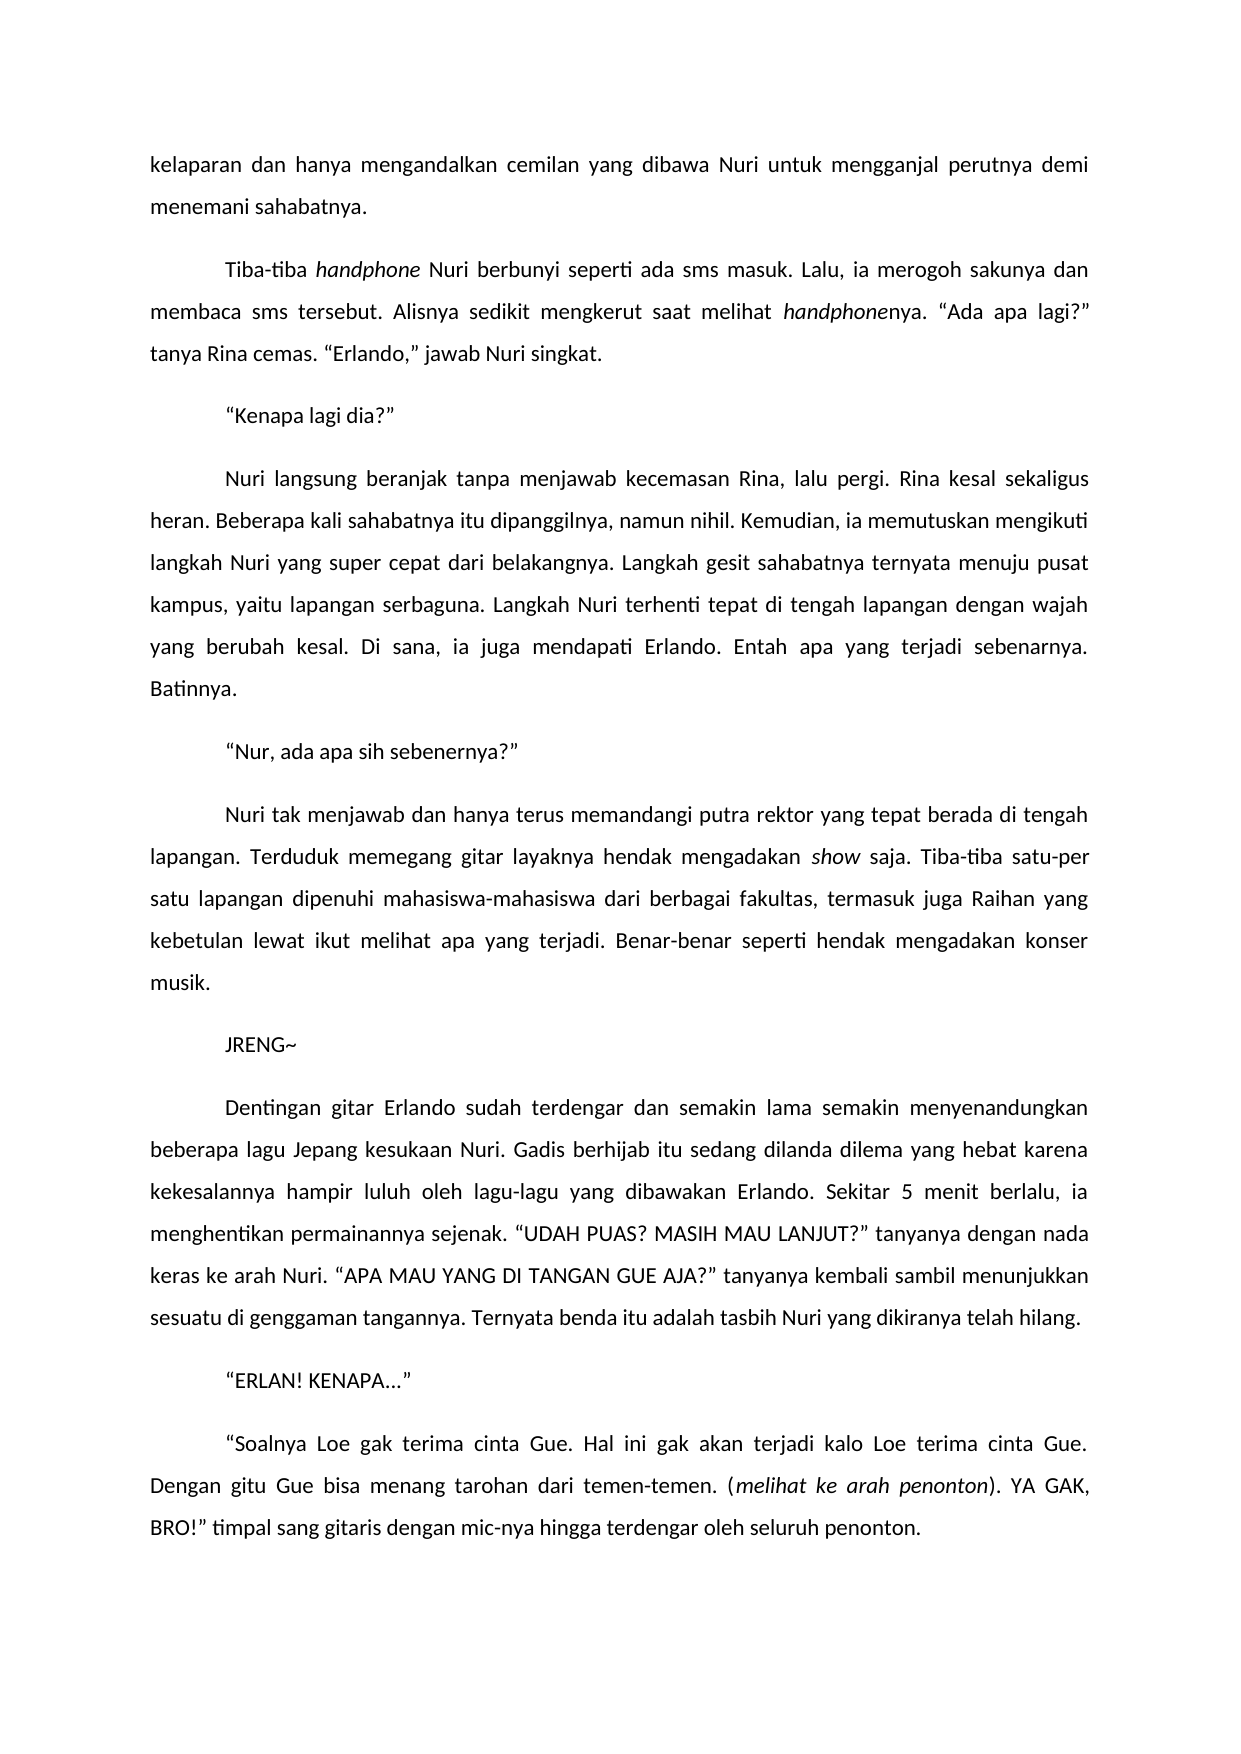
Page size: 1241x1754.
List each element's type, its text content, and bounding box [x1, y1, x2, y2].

text Nuri tak menjawab dan hanya terus memandangi putra rektor yang tepat berada di tengah lapangan. Terduduk memegang gitar layaknya hendak mengadakan show saja. Tiba-tiba satu-per satu lapangan dipenuhi mahasiswa-mahasiswa dari berbagai fakultas, termasuk juga Raihan yang kebetulan lewat ikut melihat apa yang terjadi. Benar-benar seperti hendak mengadakan konser musik. [150, 800, 1090, 996]
text “Kenapa lagi dia?” [150, 402, 1090, 429]
text Dentingan gitar Erlando sudah terdengar dan semakin lama semakin menyenandungkan beberapa lagu Jepang kesukaan Nuri. Gadis berhijab itu sedang dilanda dilema yang hebat karena kekesalannya hampir luluh oleh lagu-lagu yang dibawakan Erlando. Sekitar 5 menit berlalu, ia menghentikan permainannya sejenak. “UDAH PUAS? MASIH MAU LANJUT?” tanyanya dengan nada keras ke arah Nuri. “APA MAU YANG DI TANGAN GUE AJA?” tanyanya kembali sambil menunjukkan sesuatu di genggaman tangannya. Ternyata benda itu adalah tasbih Nuri yang dikiranya telah hilang. [150, 1093, 1090, 1331]
text Nuri langsung beranjak tanpa menjawab kecemasan Rina, lalu pergi. Rina kesal sekaligus heran. Beberapa kali sahabatnya itu dipanggilnya, namun nihil. Kemudian, ia memutuskan mengikuti langkah Nuri yang super cepat dari belakangnya. Langkah gesit sahabatnya ternyata menuju pusat kampus, yaitu lapangan serbaguna. Langkah Nuri terhenti tepat di tengah lapangan dengan wajah yang berubah kesal. Di sana, ia juga mendapati Erlando. Entah apa yang terjadi sebenarnya. Batinnya. [150, 464, 1090, 702]
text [150, 150, 1090, 220]
text “ERLAN! KENAPA...” [150, 1366, 1090, 1394]
text Tiba-tiba handphone Nuri berbunyi seperti ada sms masuk. Lalu, ia merogoh sakunya dan membaca sms tersebut. Alisnya sedikit mengkerut saat melihat handphonenya. “Ada apa lagi?” tanya Rina cemas. “Erlando,” jawab Nuri singkat. [150, 255, 1090, 367]
text “Nur, ada apa sih sebenernya?” [150, 737, 1090, 765]
text JRENG~ [150, 1031, 1090, 1059]
text “Soalnya Loe gak terima cinta Gue. Hal ini gak akan terjadi kalo Loe terima cinta Gue. Dengan gitu Gue bisa menang tarohan dari temen-temen. (melihat ke arah penonton). YA GAK, BRO!” timpal sang gitaris dengan mic-nya hingga terdengar oleh seluruh penonton. [150, 1429, 1090, 1541]
